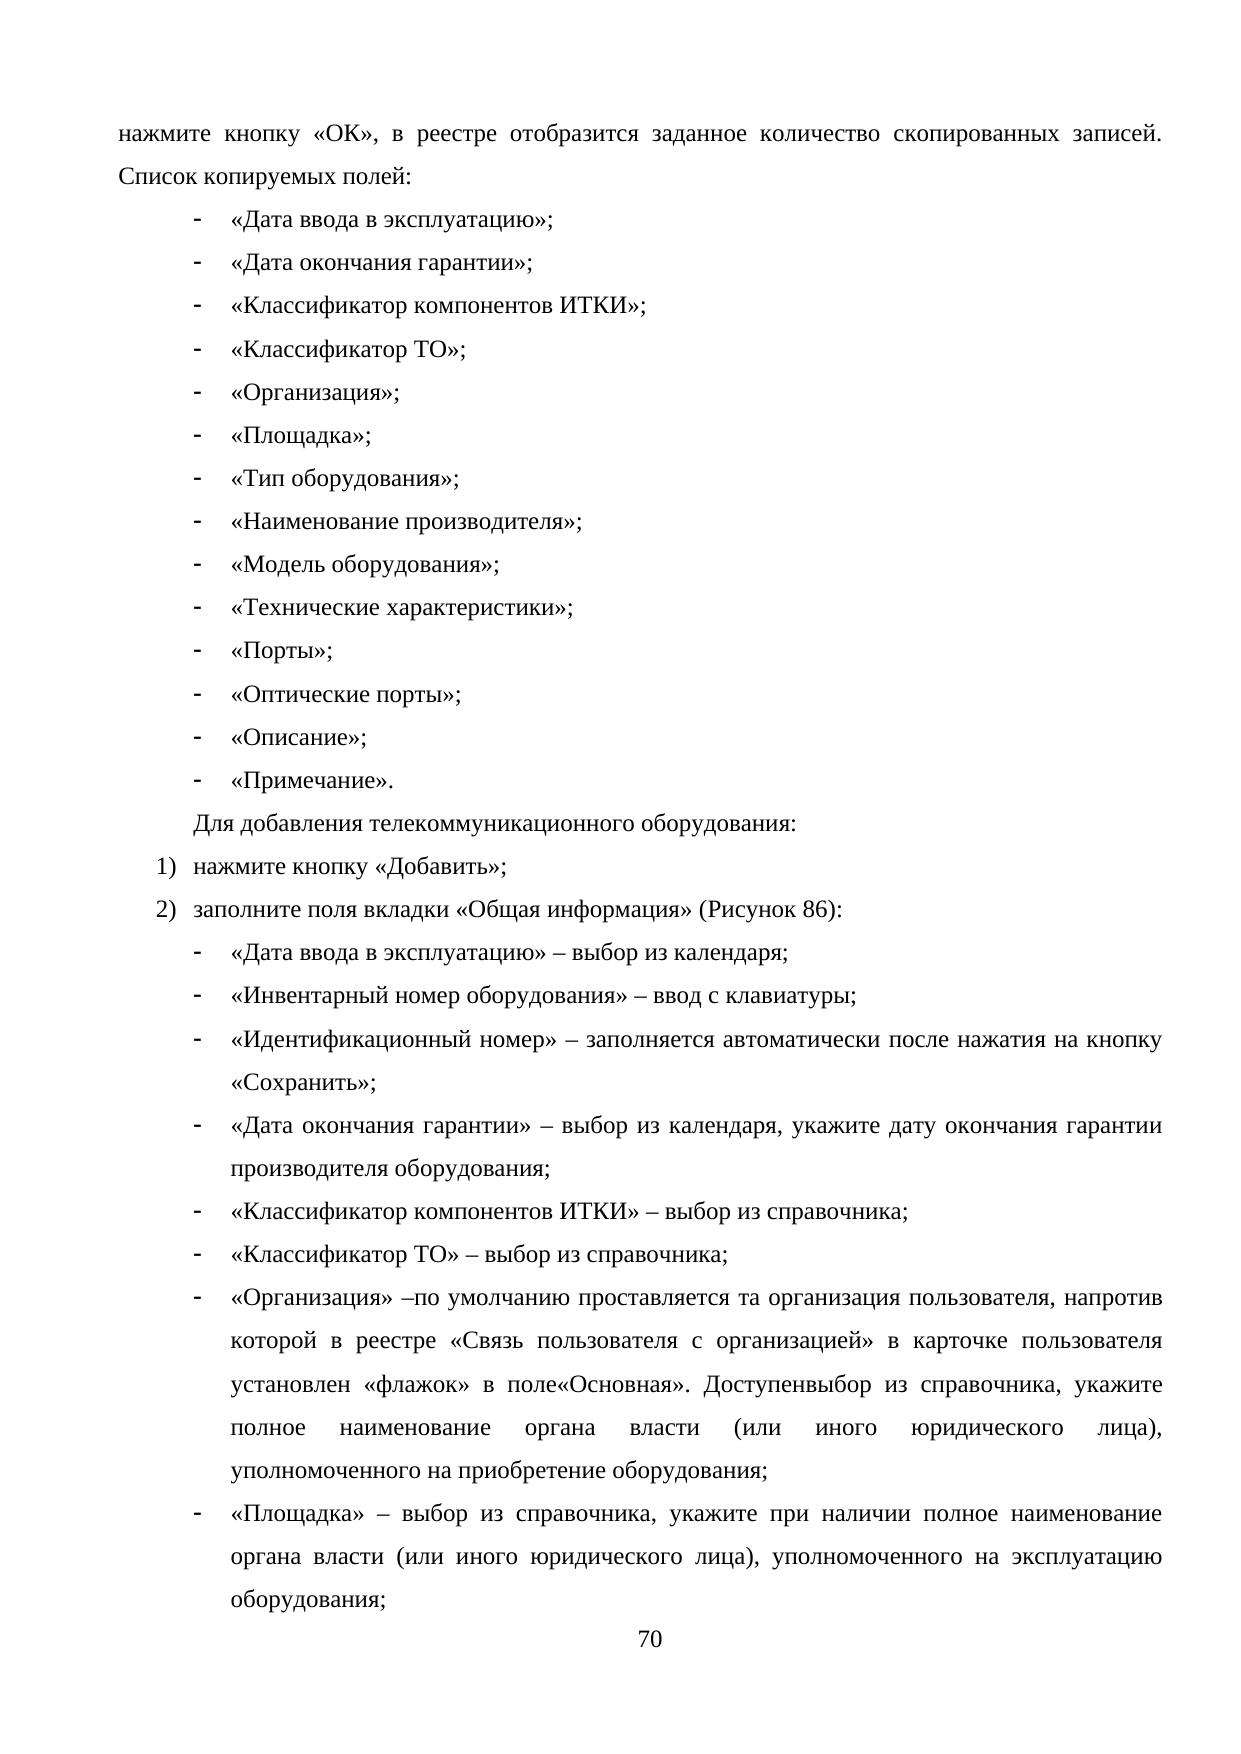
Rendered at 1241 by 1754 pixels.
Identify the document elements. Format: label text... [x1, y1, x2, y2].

list «Технические характеристики»; [193, 592, 1163, 621]
text Для добавления телекоммуникационного оборудования: [118, 808, 1163, 837]
list «Дата ввода в эксплуатацию» – выбор из календаря; [193, 937, 1163, 966]
list «Примечание». [193, 765, 1163, 794]
list «Организация»; [193, 377, 1163, 406]
list «Площадка»; [193, 420, 1163, 449]
list нажмите кнопку «Добавить»; [156, 851, 1163, 880]
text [118, 118, 1163, 190]
list «Площадка» – выбор из справочника, укажите при наличии полное наименование органа власти (или иного юридического лица), уполномоченного на эксплуатацию оборудования; [193, 1498, 1163, 1613]
list «Наименование производителя»; [193, 506, 1163, 535]
list заполните поля вкладки «Общая информация» (Рисунок 86): [156, 894, 1163, 923]
list «Дата ввода в эксплуатацию»; [193, 204, 1163, 233]
list «Организация» –по умолчанию проставляется та организация пользователя, напротив которой в реестре «Связь пользователя с организацией» в карточке пользователя установлен «флажок» в поле«Основная». Доступенвыбор из справочника, укажите полное наименование органа власти (или иного юридического лица), уполномоченного на приобретение оборудования; [193, 1282, 1163, 1484]
list «Классификатор компонентов ИТКИ» – выбор из справочника; [193, 1196, 1163, 1225]
list «Тип оборудования»; [193, 463, 1163, 492]
list «Описание»; [193, 722, 1163, 751]
list «Классификатор ТО»; [193, 334, 1163, 362]
list «Дата окончания гарантии»; [193, 247, 1163, 276]
list «Идентификационный номер» – заполняется автоматически после нажатия на кнопку «Сохранить»; [193, 1024, 1163, 1096]
list «Дата окончания гарантии» – выбор из календаря, укажите дату окончания гарантии производителя оборудования; [193, 1110, 1163, 1182]
list «Оптические порты»; [193, 679, 1163, 707]
list «Классификатор компонентов ИТКИ»; [193, 291, 1163, 319]
list «Порты»; [193, 636, 1163, 664]
list «Инвентарный номер оборудования» – ввод с клавиатуры; [193, 981, 1163, 1009]
list «Классификатор ТО» – выбор из справочника; [193, 1239, 1163, 1268]
list «Модель оборудования»; [193, 549, 1163, 578]
